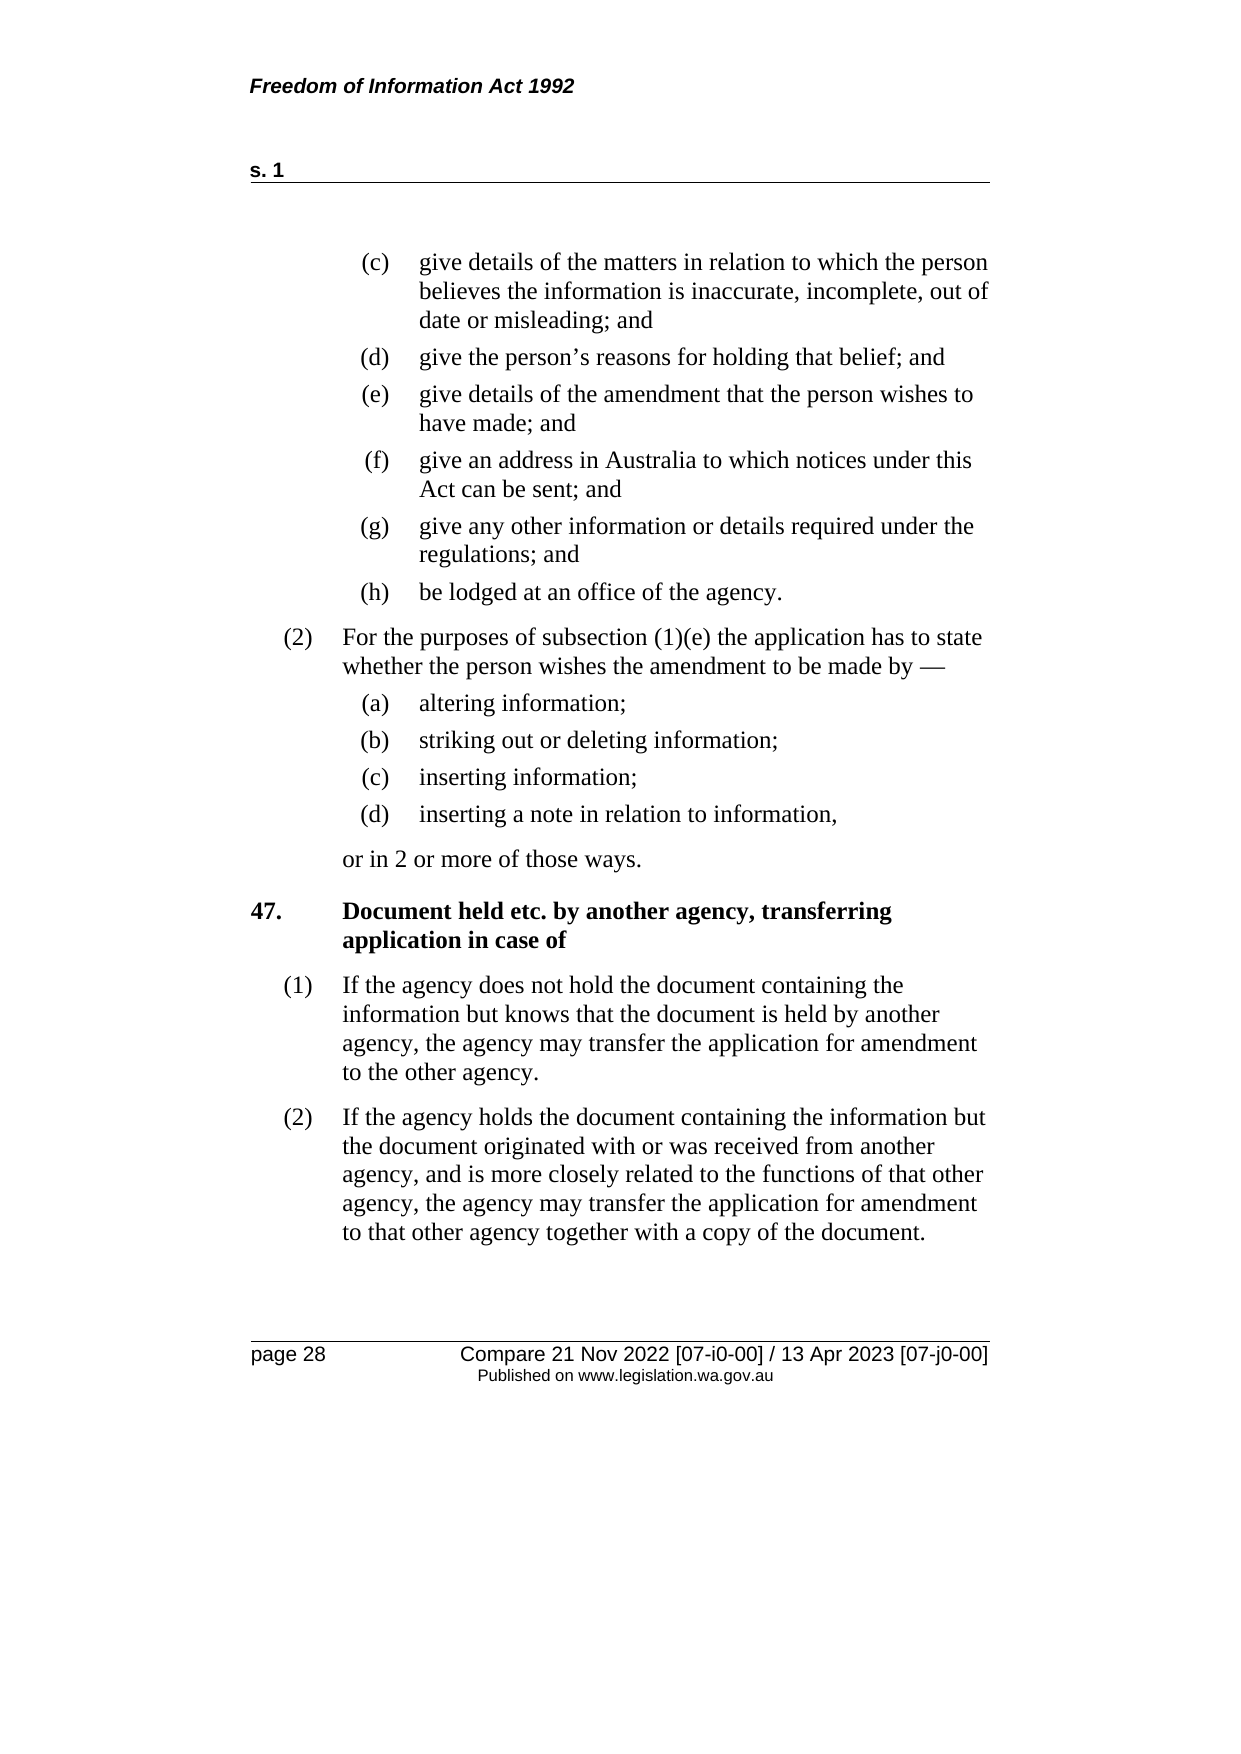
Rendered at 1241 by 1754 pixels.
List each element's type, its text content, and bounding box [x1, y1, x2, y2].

text (b) striking out or deleting information; [251, 725, 990, 754]
subtitle 47. Document held etc. by another agency, transferring application in case of [251, 896, 990, 954]
text (e) give details of the amendment that the person wishes to have made; and [251, 379, 990, 437]
text (d) give the person’s reasons for holding that belief; and [251, 342, 990, 371]
text (g) give any other information or details required under the regulations; and [251, 511, 990, 568]
text (d) inserting a note in relation to information, [251, 799, 990, 828]
text (f) give an address in Australia to which notices under this Act can be sent; and [251, 445, 990, 502]
text (1) If the agency does not hold the document containing the information but knows that the document is held by another agency, the agency may transfer the application for amendment to the other agency. [251, 970, 990, 1085]
text or in 2 or more of those ways. [251, 844, 990, 873]
text (a) altering information; [251, 688, 990, 717]
text (c) give details of the matters in relation to which the person believes the information is inaccurate, incomplete, out of date or misleading; and [251, 247, 990, 334]
text (c) inserting information; [251, 762, 990, 791]
text (2) If the agency holds the document containing the information but the document originated with or was received from another agency, and is more closely related to the functions of that other agency, the agency may transfer the application for amendment to that other agency together with a copy of the document. [251, 1102, 990, 1246]
text (2) For the purposes of subsection (1)(e) the application has to state whether the person wishes the amendment to be made by — [251, 622, 990, 679]
text (h) be lodged at an office of the agency. [251, 577, 990, 605]
